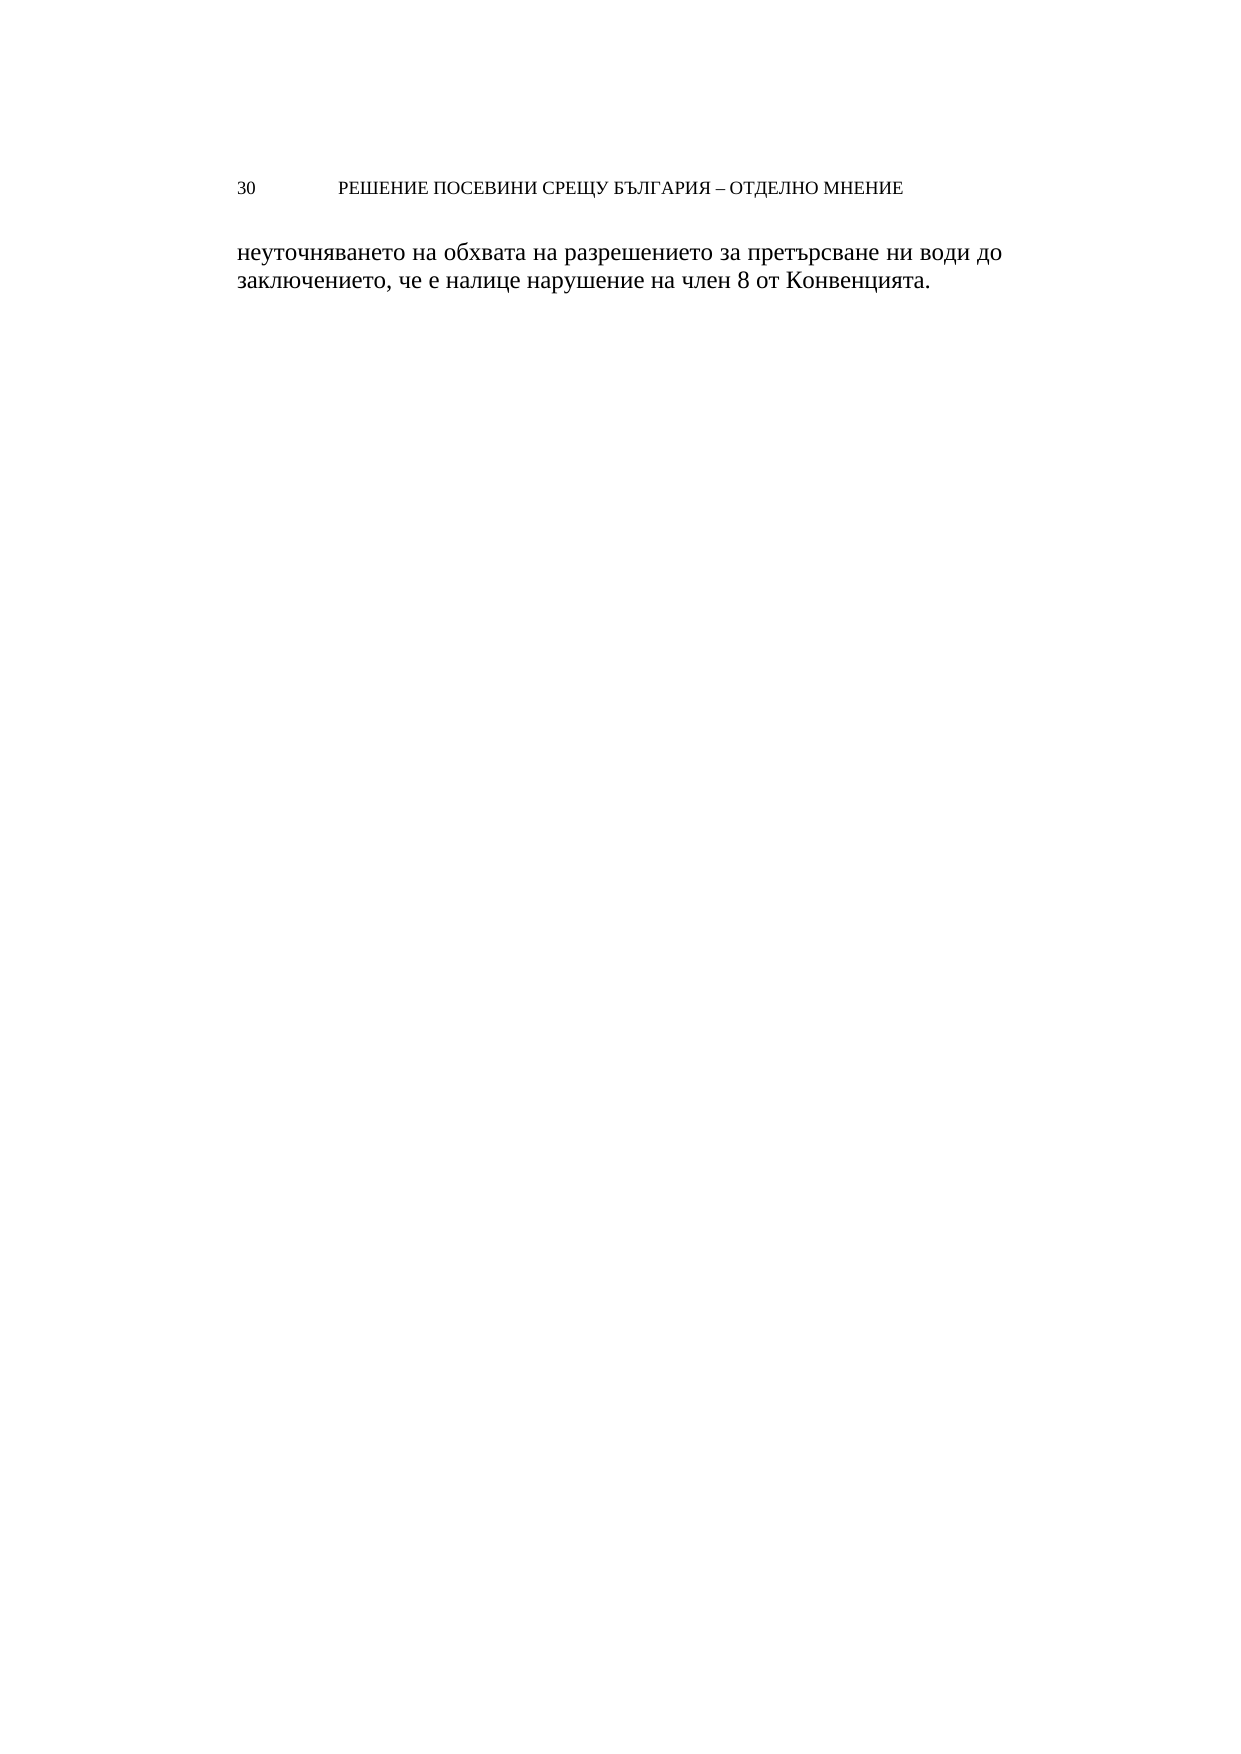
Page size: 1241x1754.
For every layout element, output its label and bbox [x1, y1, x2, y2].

text [237, 237, 1003, 294]
